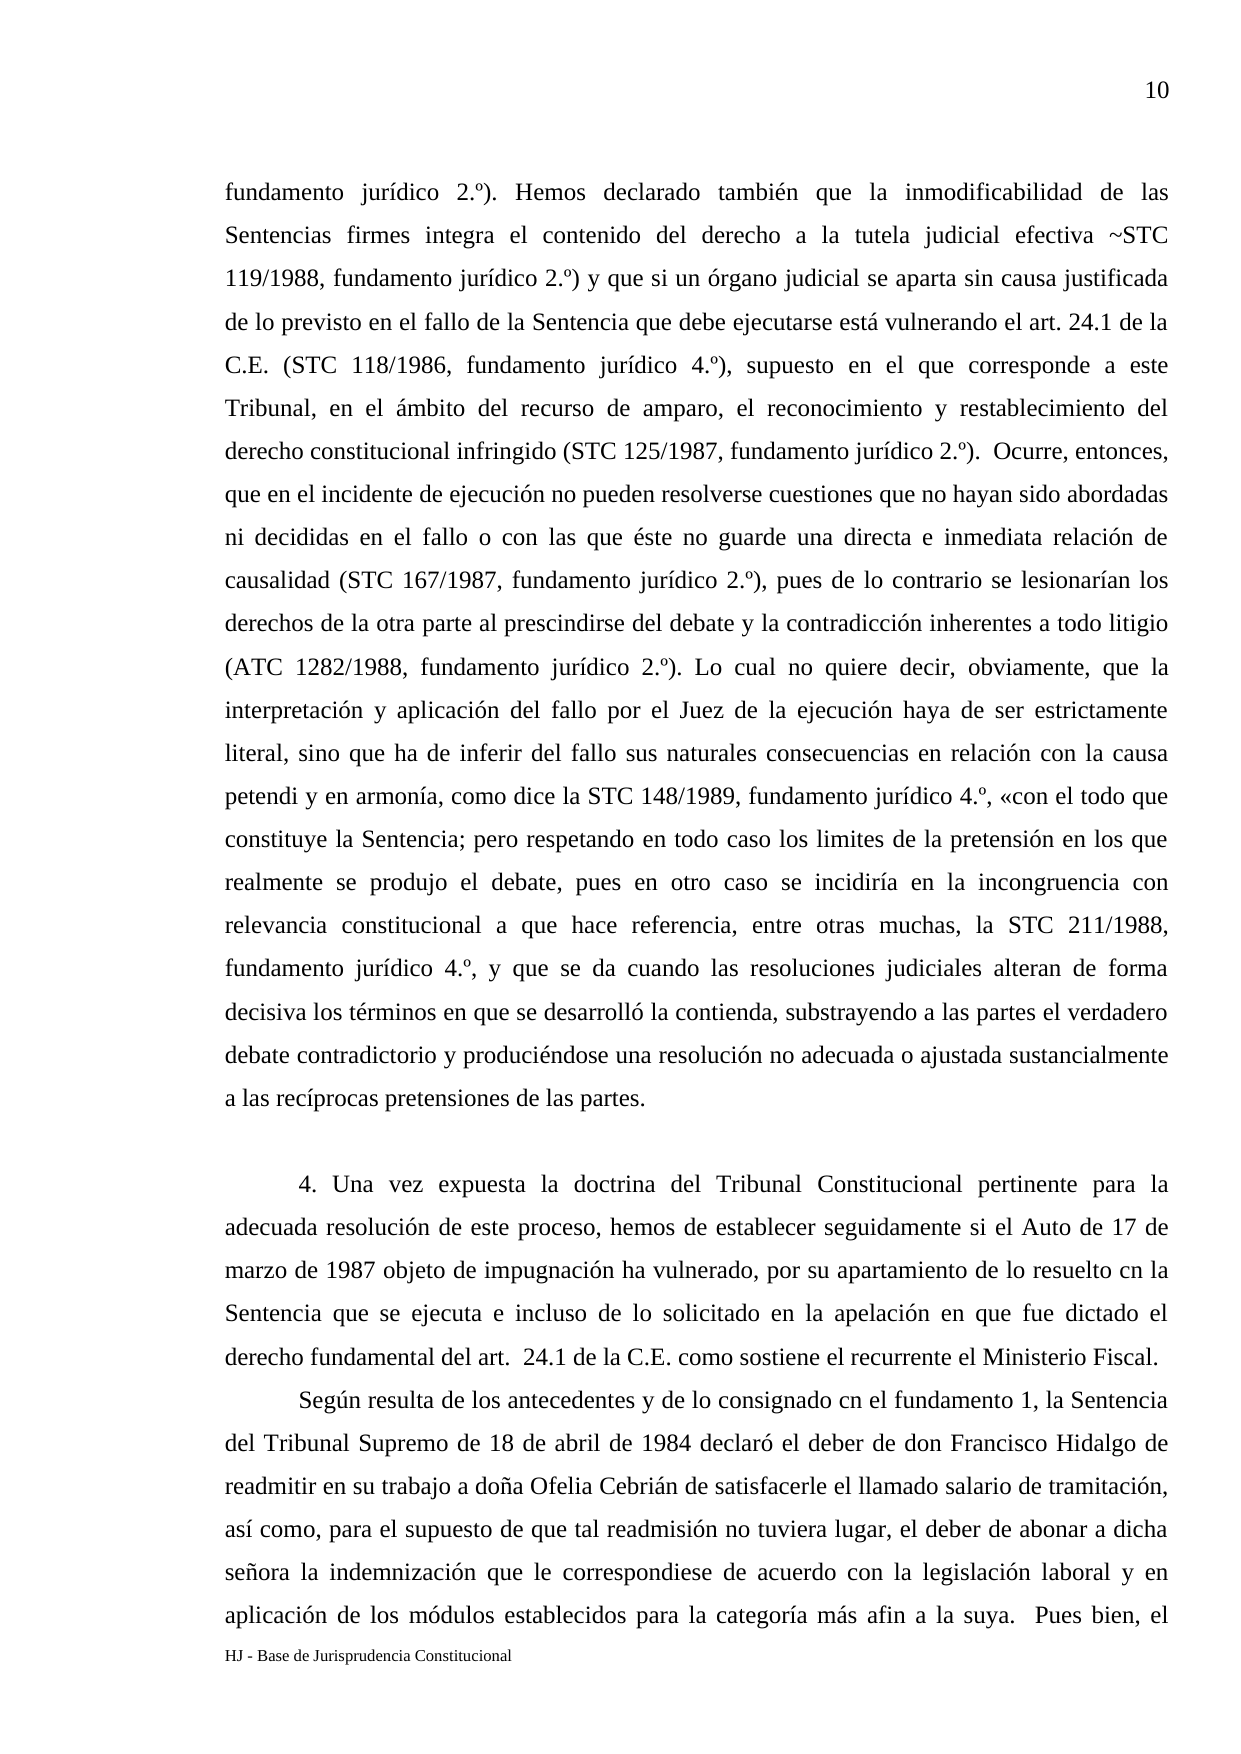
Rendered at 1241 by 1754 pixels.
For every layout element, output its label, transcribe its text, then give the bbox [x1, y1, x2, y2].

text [224, 177, 1169, 1112]
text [224, 1385, 1169, 1629]
text 4. Una vez expuesta la doctrina del Tribunal Constitucional pertinente para la adecuada resolución de este proceso, hemos de establecer seguidamente si el Auto de 17 de marzo de 1987 objeto de impugnación ha vulnerado, por su apartamiento de lo resuelto cn la Sentencia que se ejecuta e incluso de lo solicitado en la apelación en que fue dictado el derecho fundamental del art. 24.1 de la C.E. como sostiene el recurrente el Ministerio Fiscal. [224, 1169, 1169, 1370]
